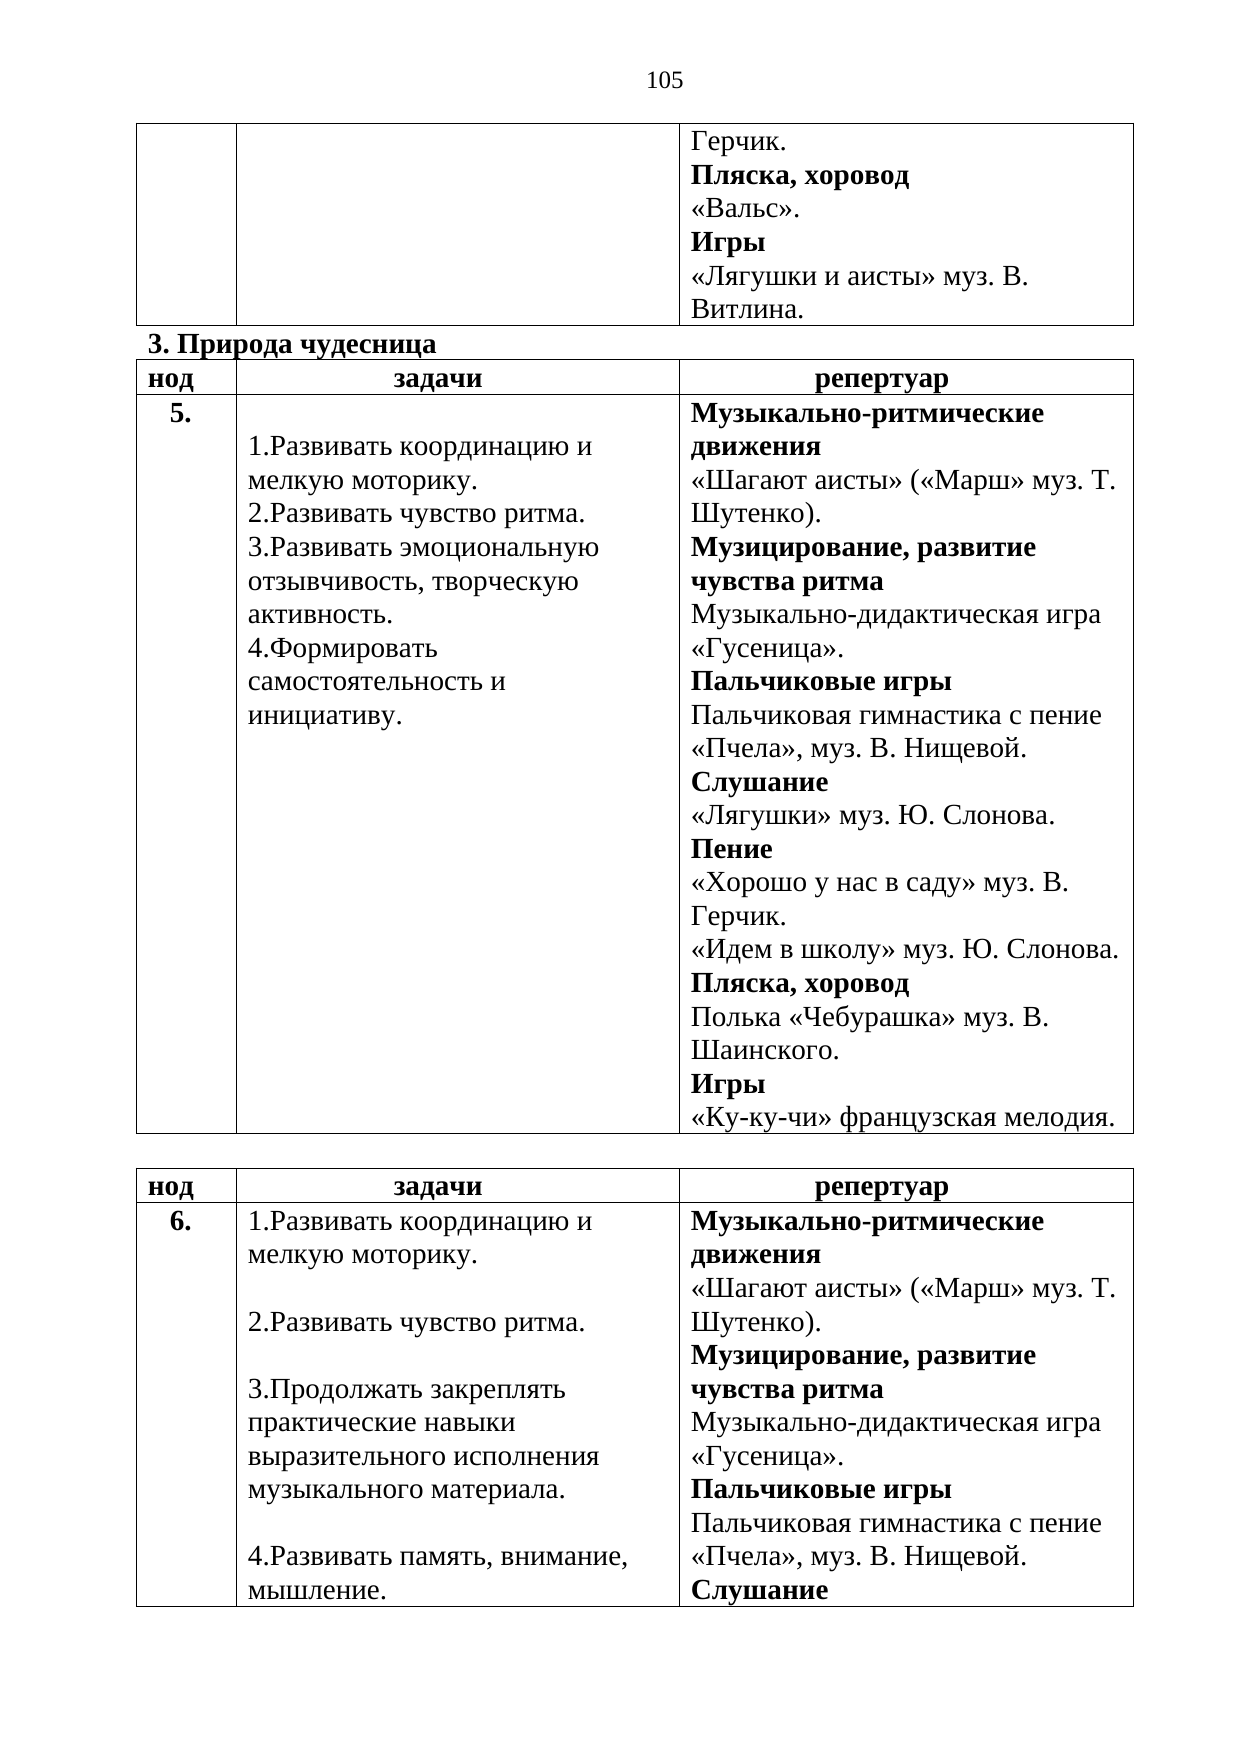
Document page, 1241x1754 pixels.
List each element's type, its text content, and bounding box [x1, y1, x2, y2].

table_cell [680, 124, 1133, 325]
table_cell 6. [137, 1203, 236, 1606]
table_header нод [137, 1169, 236, 1202]
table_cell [237, 1203, 679, 1606]
table_cell 4. [137, 124, 236, 325]
table_header задачи [237, 360, 679, 394]
table_header репертуар [680, 1169, 1133, 1202]
table_header репертуар [680, 360, 1133, 394]
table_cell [237, 124, 679, 325]
table_header задачи [237, 1169, 679, 1202]
table_cell 5. [137, 395, 236, 1133]
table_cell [680, 1203, 1133, 1606]
table_cell 1.Развивать координацию и мелкую моторику. 2.Развивать чувство ритма. 3.Развивать эмоциональную отзывчивость, творческую активность. 4.Формировать самостоятельность и инициативу. [237, 395, 679, 1133]
text 3. Природа чудесница [148, 326, 1181, 359]
table_header нод [137, 360, 236, 394]
